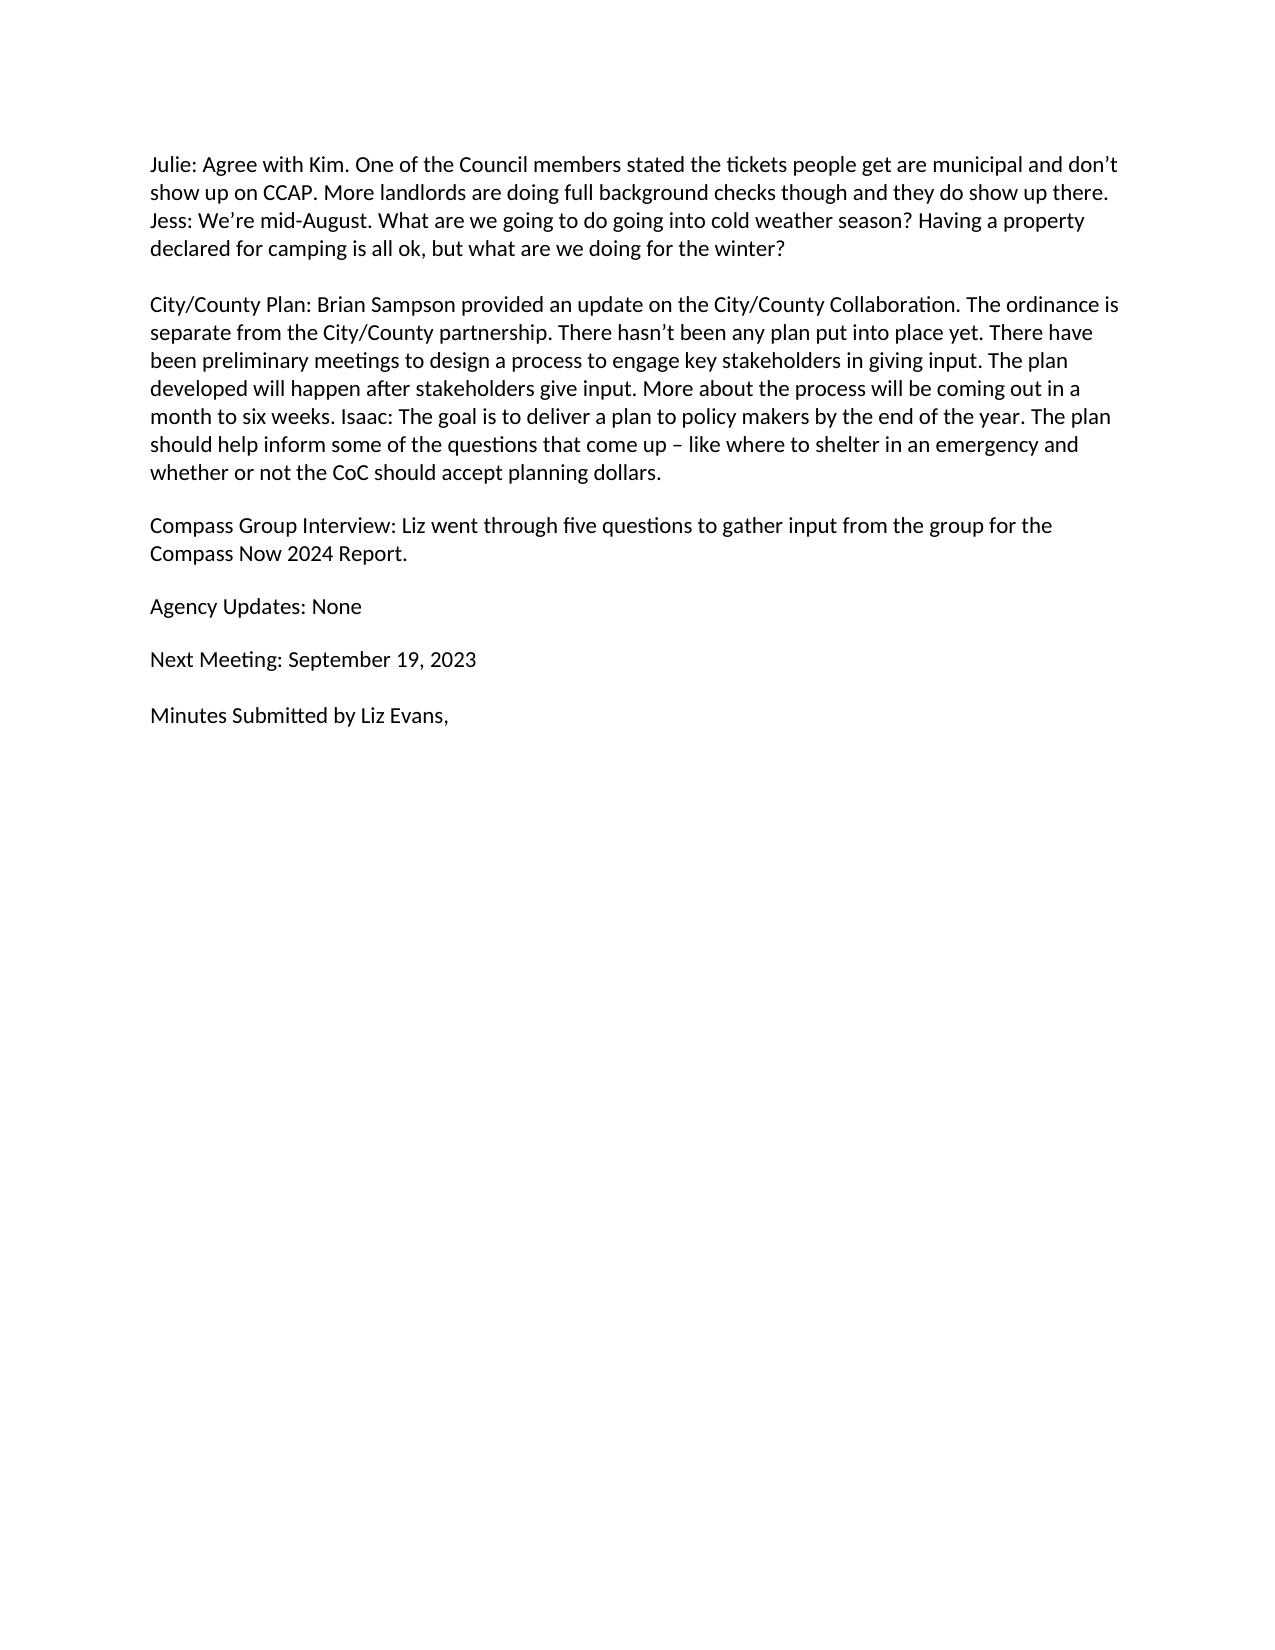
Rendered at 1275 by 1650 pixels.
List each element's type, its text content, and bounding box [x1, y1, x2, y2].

text Minutes Submitted by Liz Evans, [150, 701, 1125, 729]
text Compass Group Interview: Liz went through five questions to gather input from the group for the Compass Now 2024 Report. [150, 511, 1125, 567]
text City/County Plan: Brian Sampson provided an update on the City/County Collaboration. The ordinance is separate from the City/County partnership. There hasn’t been any plan put into place yet. There have been preliminary meetings to design a process to engage key stakeholders in giving input. The plan developed will happen after stakeholders give input. More about the process will be coming out in a month to six weeks. Isaac: The goal is to deliver a plan to policy makers by the end of the year. The plan should help inform some of the questions that come up – like where to shelter in an emergency and whether or not the CoC should accept planning dollars. [150, 290, 1125, 486]
text Agency Updates: None [150, 592, 1125, 620]
text Next Meeting: September 19, 2023 [150, 645, 1125, 673]
text Julie: Agree with Kim. One of the Council members stated the tickets people get are municipal and don’t show up on CCAP. More landlords are doing full background checks though and they do show up there. Jess: We’re mid-August. What are we going to do going into cold weather season? Having a property declared for camping is all ok, but what are we doing for the winter? [150, 150, 1125, 262]
